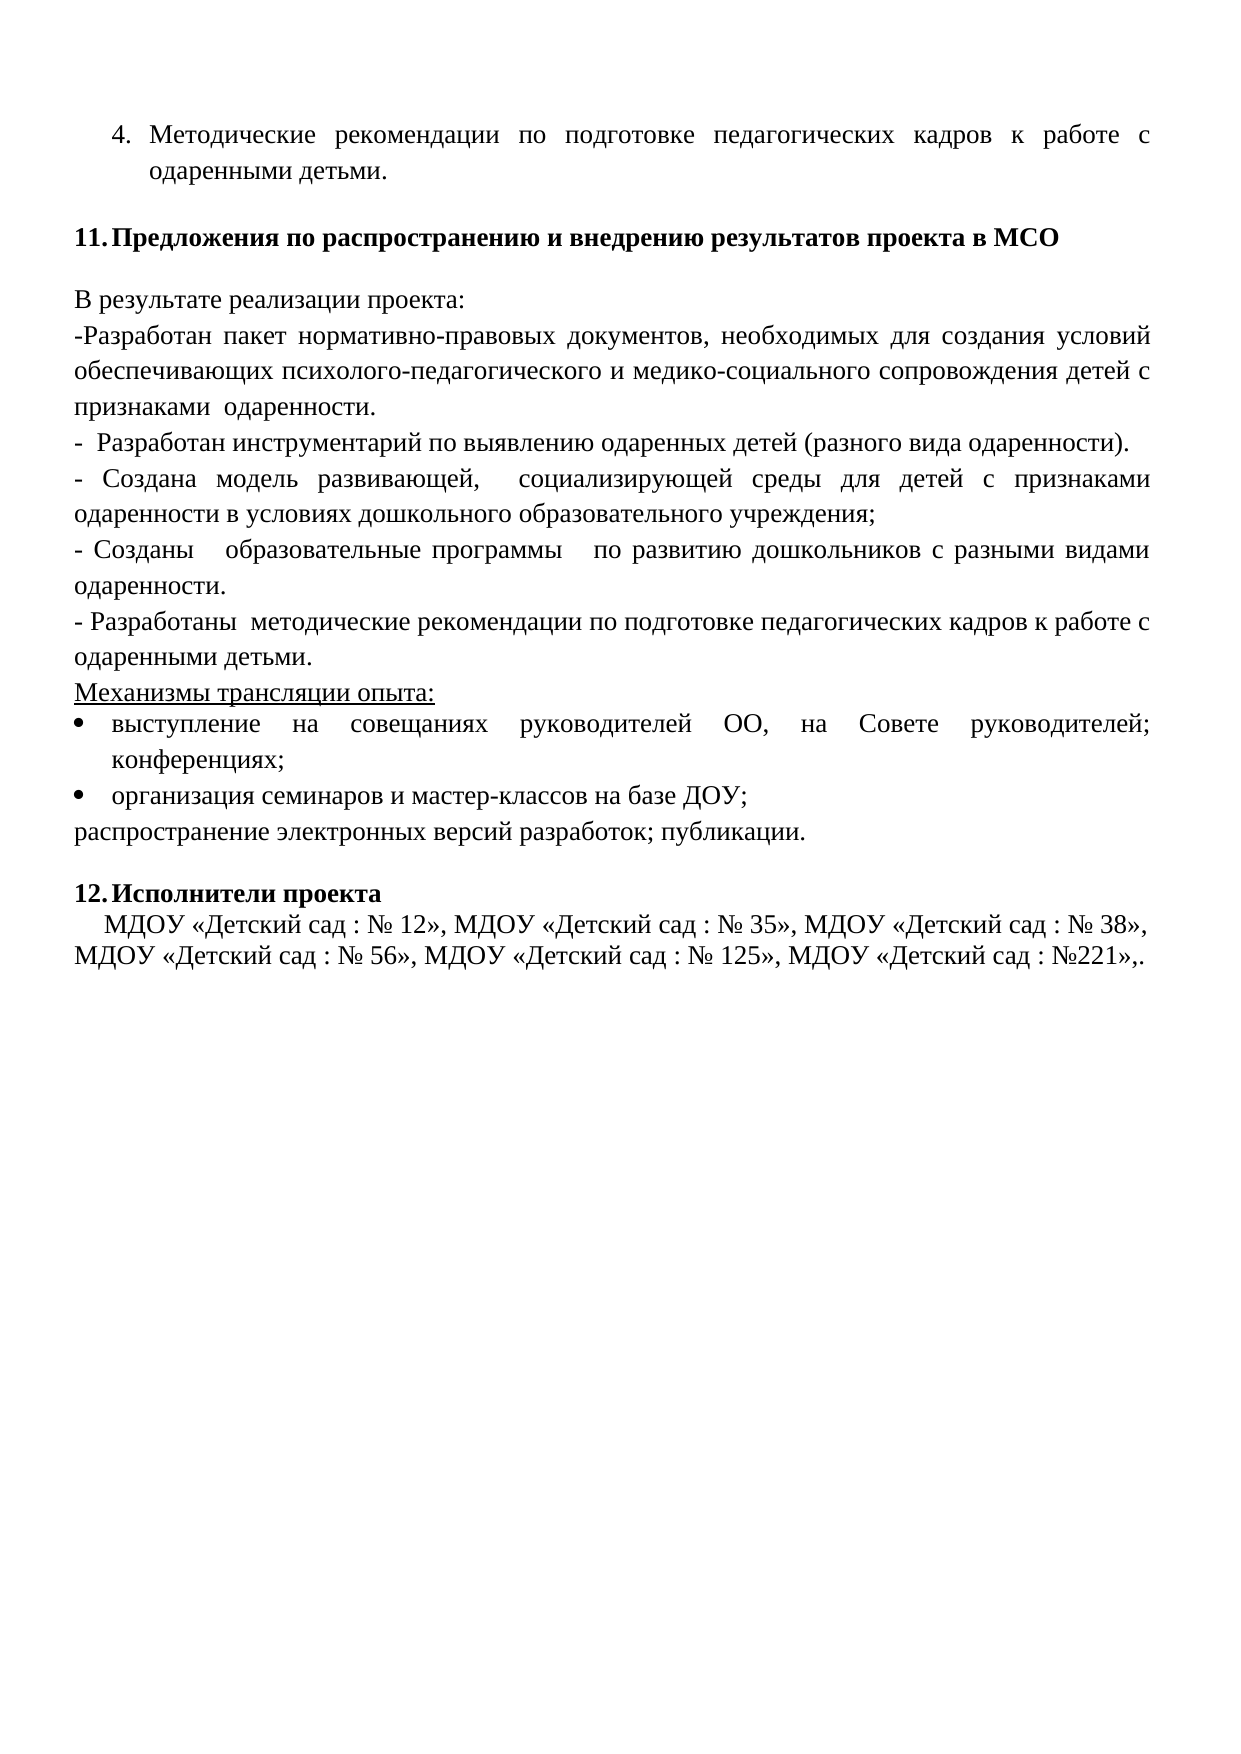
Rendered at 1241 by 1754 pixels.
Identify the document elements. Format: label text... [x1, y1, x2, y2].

list Методические рекомендации по подготовке педагогических кадров к работе с одаренными детьми. [111, 118, 1152, 185]
text Механизмы трансляции опыта: [74, 676, 1152, 707]
text - Разработан инструментарий по выявлению одаренных детей (разного вида одаренности). [74, 426, 1152, 457]
list выступление на совещаниях руководителей ОО, на Совете руководителей; конференциях; [74, 707, 1152, 774]
text - Созданы образовательные программы по развитию дошкольников с разными видами одаренности. [74, 533, 1152, 600]
text -Разработан пакет нормативно-правовых документов, необходимых для создания условий обеспечивающих психолого-педагогического и медико-социального сопровождения детей с признаками одаренности. [74, 319, 1152, 421]
list Исполнители проекта [74, 877, 1152, 908]
text В результате реализации проекта: [74, 283, 1152, 314]
text - Создана модель развивающей, социализирующей среды для детей с признаками одаренности в условиях дошкольного образовательного учреждения; [74, 462, 1152, 528]
text - Разработаны методические рекомендации по подготовке педагогических кадров к работе с одаренными детьми. [74, 604, 1152, 671]
text распространение электронных версий разработок; публикации. [74, 815, 1152, 846]
list Предложения по распространению и внедрению результатов проекта в МСО [74, 221, 1152, 252]
text МДОУ «Детский сад : № 12», МДОУ «Детский сад : № 35», МДОУ «Детский сад : № 38», МДОУ «Детский сад : № 56», МДОУ «Детский сад : № 125», МДОУ «Детский сад : №221»,. [74, 908, 1152, 970]
list организация семинаров и мастер-классов на базе ДОУ; [74, 779, 1152, 810]
